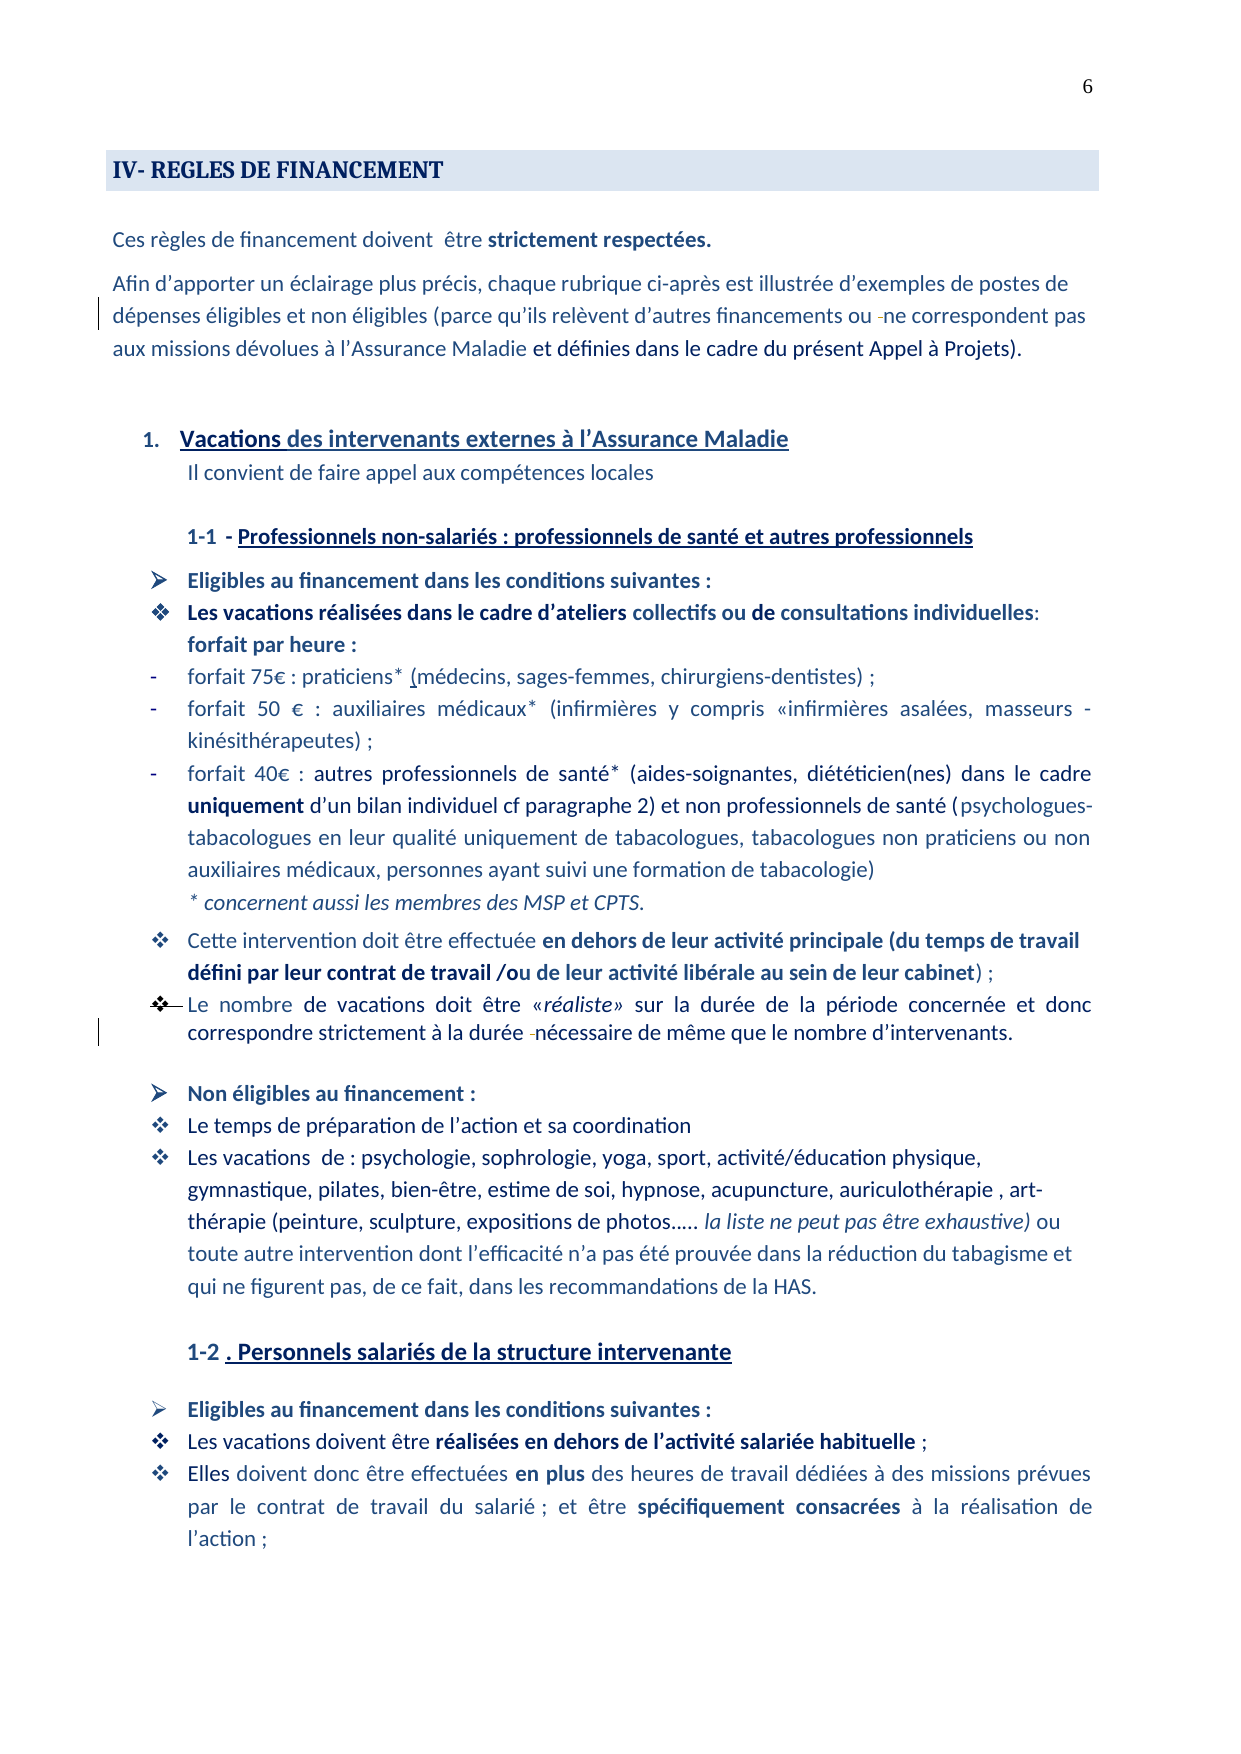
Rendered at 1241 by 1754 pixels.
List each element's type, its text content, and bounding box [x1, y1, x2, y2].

list Eligibles au financement dans les conditions suivantes : [150, 566, 1093, 594]
list . Personnels salariés de la structure intervenante [186, 1336, 1093, 1367]
list * concernent aussi les membres des MSP et CPTS. [187, 888, 1093, 916]
table_cell - Professionnels non-salariés : professionnels de santé et autres professionnels [101, 522, 1096, 566]
list Le nombre de vacations doit être «réaliste» sur la durée de la période concernée et donc correspondre strictement à la durée nécessaire de même que le nombre d’intervenants. [150, 990, 1093, 1046]
list forfait 75€ : praticiens* (médecins, sages-femmes, chirurgiens-dentistes) ; [150, 662, 1093, 690]
list Les vacations réalisées dans le cadre d’ateliers collectifs ou de consultations individuelles: forfait par heure : [150, 598, 1093, 658]
table_header Vacations des intervenants externes à l’Assurance Maladie Il convient de faire appel aux compétences locales [101, 423, 1096, 522]
list forfait 40€ : autres professionnels de santé* (aides-soignantes, diététicien(nes) dans le cadre uniquement d’un bilan individuel cf paragraphe 2) et non professionnels de santé (psychologues-tabacologues en leur qualité uniquement de tabacologues, tabacologues non praticiens ou non auxiliaires médicaux, personnes ayant suivi une formation de tabacologie) [150, 759, 1093, 883]
list Elles doivent donc être effectuées en plus des heures de travail dédiées à des missions prévues par le contrat de travail du salarié ; et être spécifiquement consacrées à la réalisation de l’action ; [150, 1459, 1093, 1552]
text Ces règles de financement doivent être strictement respectées. [112, 225, 1093, 253]
list Non éligibles au financement : [150, 1079, 1093, 1107]
list Eligibles au financement dans les conditions suivantes : [150, 1395, 1093, 1423]
list forfait 50 € : auxiliaires médicaux* (infirmières y compris «infirmières asalées, masseurs -kinésithérapeutes) ; [150, 694, 1093, 755]
list Cette intervention doit être effectuée en dehors de leur activité principale (du temps de travail défini par leur contrat de travail /ou de leur activité libérale au sein de leur cabinet) ; [150, 926, 1093, 986]
text IV- REGLES DE FINANCEMENT [113, 156, 1093, 185]
list Les vacations doivent être réalisées en dehors de l’activité salariée habituelle ; [150, 1427, 1093, 1455]
list Le temps de préparation de l’action et sa coordination [150, 1111, 1093, 1139]
list Les vacations de : psychologie, sophrologie, yoga, sport, activité/éducation physique, gymnastique, pilates, bien-être, estime de soi, hypnose, acupuncture, auriculothérapie , art-thérapie (peinture, sculpture, expositions de photos..… la liste ne peut pas être exhaustive) ou toute autre intervention dont l’efficacité n’a pas été prouvée dans la réduction du tabagisme et qui ne figurent pas, de ce fait, dans les recommandations de la HAS. [150, 1143, 1093, 1300]
text Afin d’apporter un éclairage plus précis, chaque rubrique ci-après est illustrée d’exemples de postes de dépenses éligibles et non éligibles (parce qu’ils relèvent d’autres financements ou ne correspondent pas aux missions dévolues à l’Assurance Maladie et définies dans le cadre du présent Appel à Projets). [112, 269, 1093, 362]
